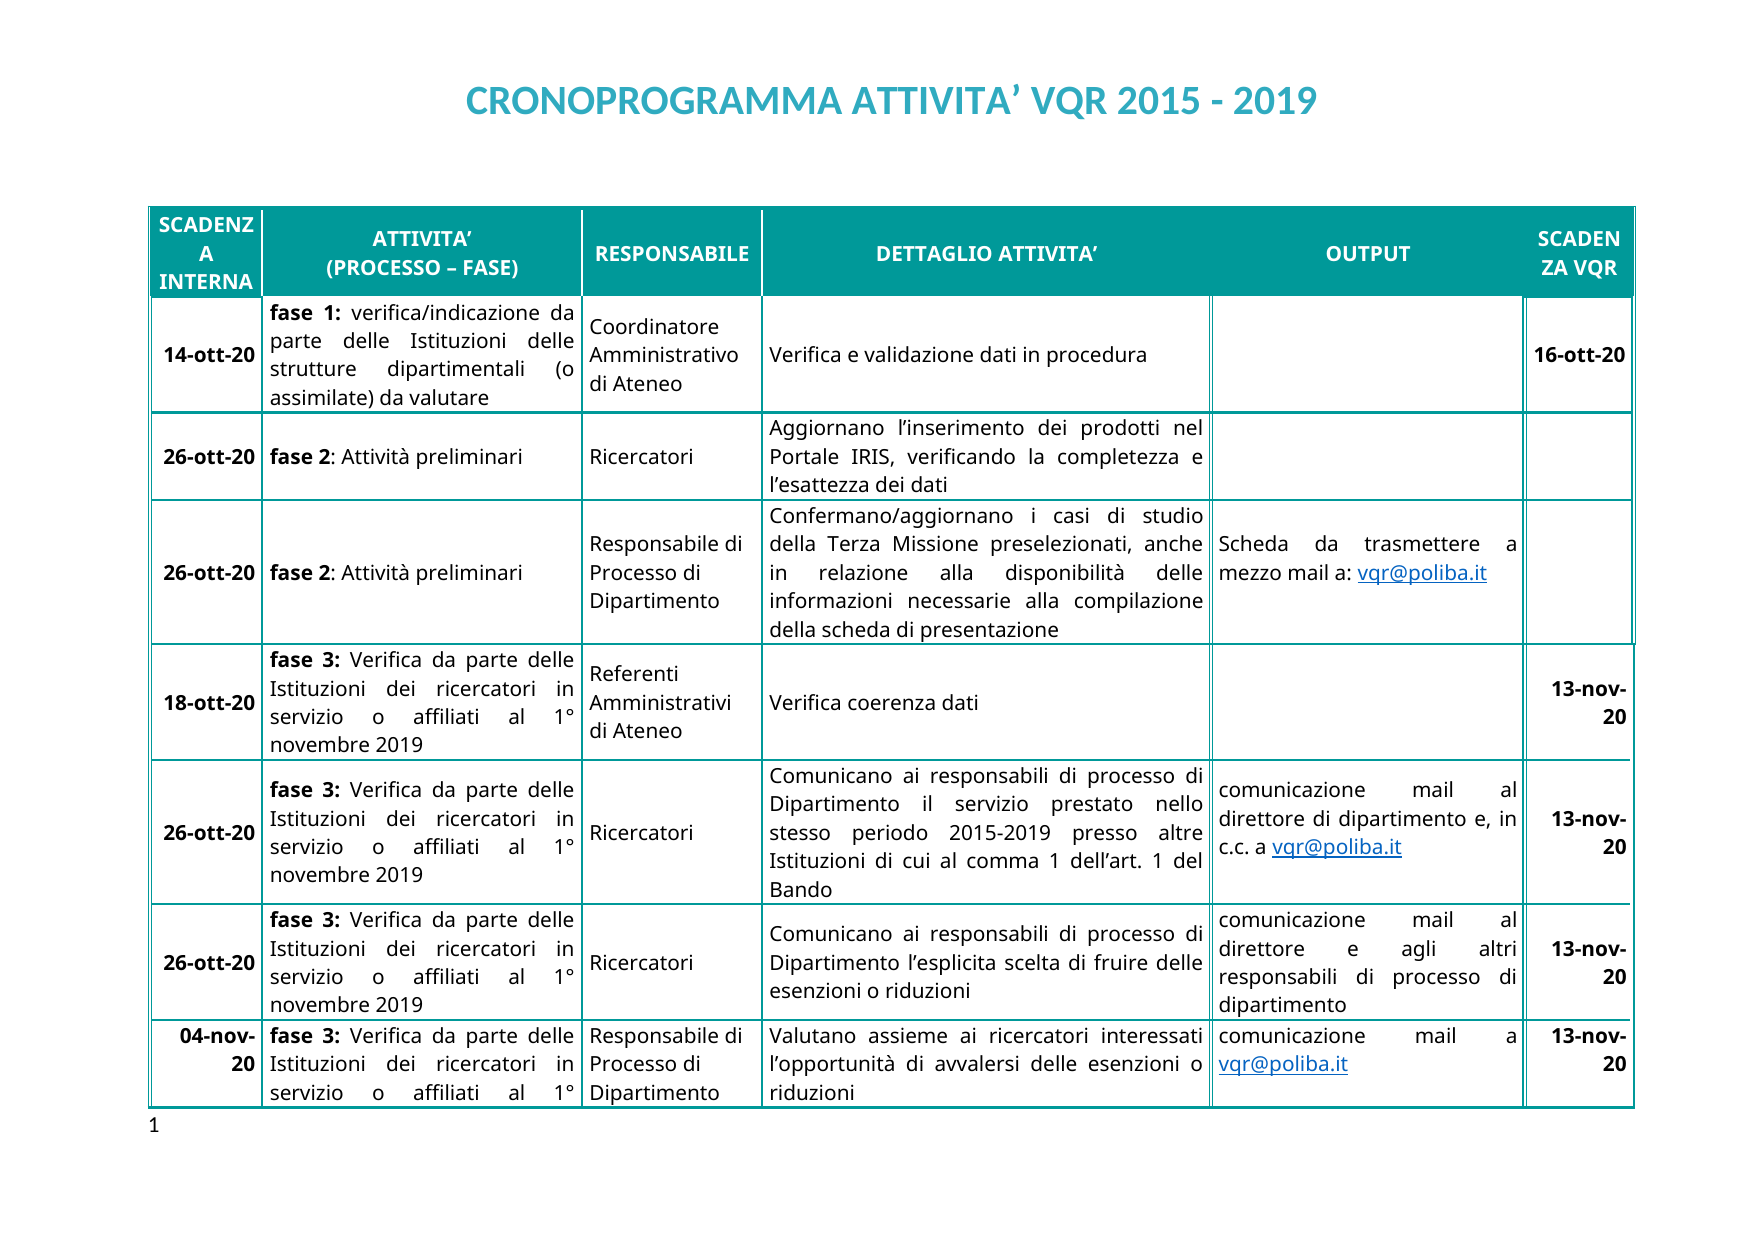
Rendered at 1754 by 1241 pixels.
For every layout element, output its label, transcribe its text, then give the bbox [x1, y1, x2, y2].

table_cell fase 3: Verifica da parte delle Istituzioni dei ricercatori in servizio o affiliati al 1° novembre 2019 [263, 645, 581, 759]
table_cell [1213, 645, 1522, 759]
table_cell Ricercatori [583, 414, 761, 499]
table_cell fase 3: Verifica da parte delle Istituzioni dei ricercatori in servizio o affiliati al 1° novembre 2019 [263, 761, 581, 903]
table_cell Responsabile di Processo di Dipartimento [583, 501, 761, 643]
table_cell comunicazione mail al direttore e agli altri responsabili di processo di dipartimento [1213, 905, 1522, 1019]
table_cell 04-nov-20 [152, 1021, 261, 1106]
table_cell comunicazione mail a vqr@poliba.it [1213, 1021, 1522, 1106]
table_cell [583, 1021, 761, 1106]
table_cell fase 2: Attività preliminari [263, 414, 581, 499]
table_cell 18-ott-20 [152, 645, 261, 759]
table_cell 16-ott-20 [1527, 298, 1631, 411]
table_header OUTPUT [1211, 207, 1525, 296]
table_cell Scheda da trasmettere a mezzo mail a: vqr@poliba.it [1213, 501, 1522, 643]
table_cell fase 1: verifica/indicazione da parte delle Istituzioni delle strutture dipartimentali (o assimilate) da valutare [263, 296, 581, 411]
table_cell Comunicano ai responsabili di processo di Dipartimento l’esplicita scelta di fruire delle esenzioni o riduzioni [763, 905, 1209, 1019]
table_cell 26-ott-20 [152, 761, 261, 903]
table_cell [1527, 414, 1631, 499]
table_header SCADENZA INTERNA [152, 210, 261, 296]
table_cell Verifica e validazione dati in procedura [763, 298, 1209, 411]
table_cell comunicazione mail al direttore di dipartimento e, in c.c. a vqr@poliba.it [1213, 761, 1522, 903]
table_cell Ricercatori [583, 905, 761, 1019]
table_cell Confermano/aggiornano i casi di studio della Terza Missione preselezionati, anche in relazione alla disponibilità delle informazioni necessarie alla compilazione della scheda di presentazione [763, 501, 1209, 643]
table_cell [763, 1021, 1209, 1106]
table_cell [263, 1021, 581, 1106]
table_header ATTIVITA’ (PROCESSO – FASE) [263, 210, 581, 296]
table_cell Verifica coerenza dati [763, 645, 1209, 759]
table_cell Comunicano ai responsabili di processo di Dipartimento il servizio prestato nello stesso periodo 2015-2019 presso altre Istituzioni di cui al comma 1 dell’art. 1 del Bando [763, 761, 1209, 903]
table_cell [1213, 414, 1522, 499]
table_cell Ricercatori [583, 761, 761, 903]
table_header RESPONSABILE [583, 210, 761, 296]
table_header SCADENZA VQR [1525, 210, 1631, 296]
table_cell 13-nov-20 [1527, 759, 1633, 903]
table_cell fase 2: Attività preliminari [263, 501, 581, 643]
table_cell 14-ott-20 [152, 298, 261, 411]
table_cell 13-nov-20 [1527, 645, 1633, 759]
table_cell [1527, 501, 1631, 643]
table_cell [1213, 296, 1522, 411]
table_cell Coordinatore Amministrativo di Ateneo [583, 298, 761, 411]
table_cell 13-nov-20 [1527, 1019, 1633, 1106]
table_cell Aggiornano l’inserimento dei prodotti nel Portale IRIS, verificando la completezza e l’esattezza dei dati [763, 414, 1209, 499]
table_cell 26-ott-20 [152, 501, 261, 643]
table_cell 26-ott-20 [152, 905, 261, 1019]
table_cell fase 3: Verifica da parte delle Istituzioni dei ricercatori in servizio o affiliati al 1° novembre 2019 [263, 905, 581, 1019]
table_header DETTAGLIO ATTIVITA’ [762, 207, 1211, 296]
table_cell 26-ott-20 [152, 414, 261, 499]
table_cell Referenti Amministrativi di Ateneo [583, 645, 761, 759]
table_cell 13-nov-20 [1527, 903, 1633, 1019]
